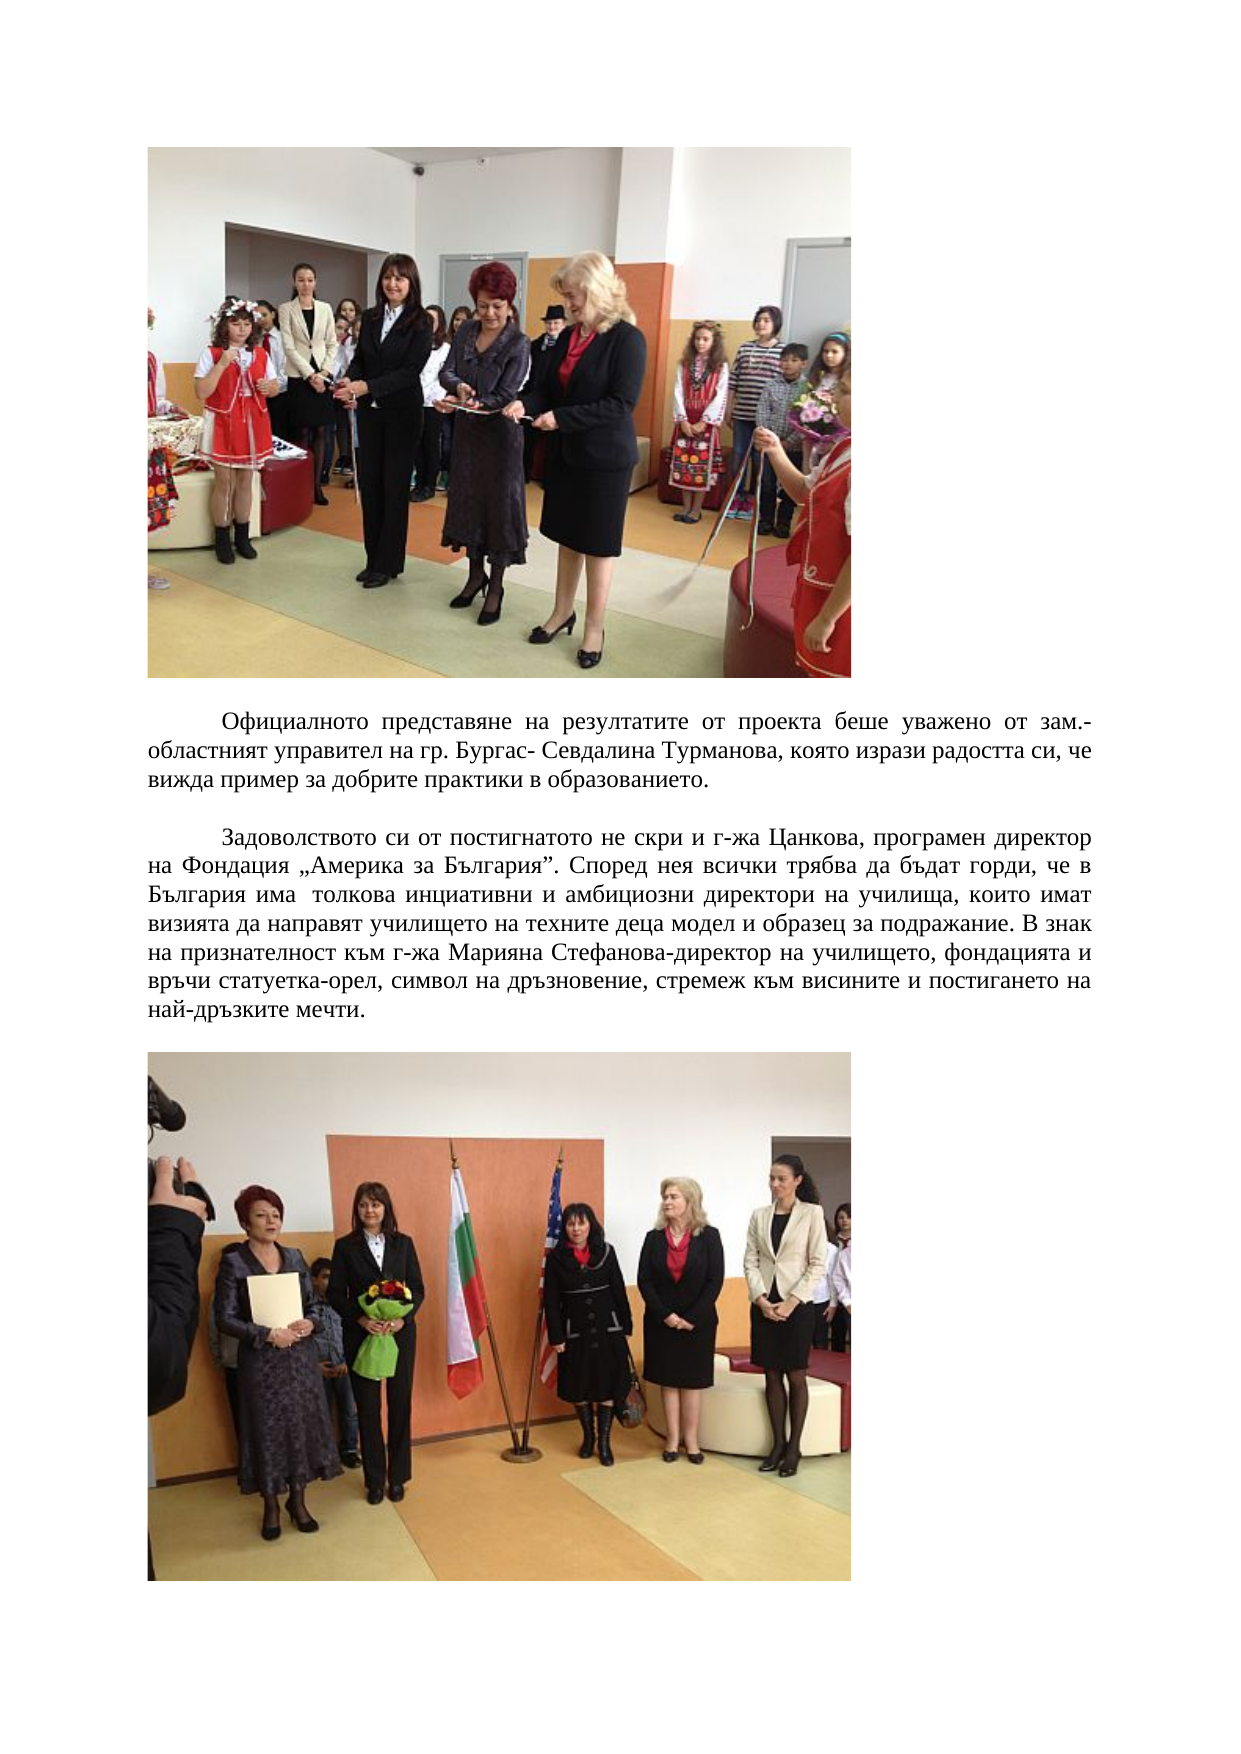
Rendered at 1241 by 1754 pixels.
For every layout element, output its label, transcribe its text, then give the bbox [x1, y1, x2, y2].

text Задоволството си от постигнатото не скри и г-жа Цанкова, програмен директор на Фондация „Америка за България”. Според нея всички трябва да бъдат горди, че в България има толкова инциативни и амбициозни директори на училища, които имат визията да направят училището на техните деца модел и образец за подражание. В знак на признателност към г-жа Mарияна Стефанова-директор на училището, фондацията и връчи статуетка-орел, символ на дръзновение, стремеж към висините и постигането на най-дръзките мечти. [148, 822, 1093, 1023]
text Официалното представяне на резултатите от проекта беше уважено от зам.-областният управител на гр. Бургас- Севдалина Турманова, която изрази радостта си, че вижда пример за добрите практики в образованието. [148, 706, 1093, 793]
picture [147, 1052, 852, 1581]
picture [147, 147, 852, 678]
